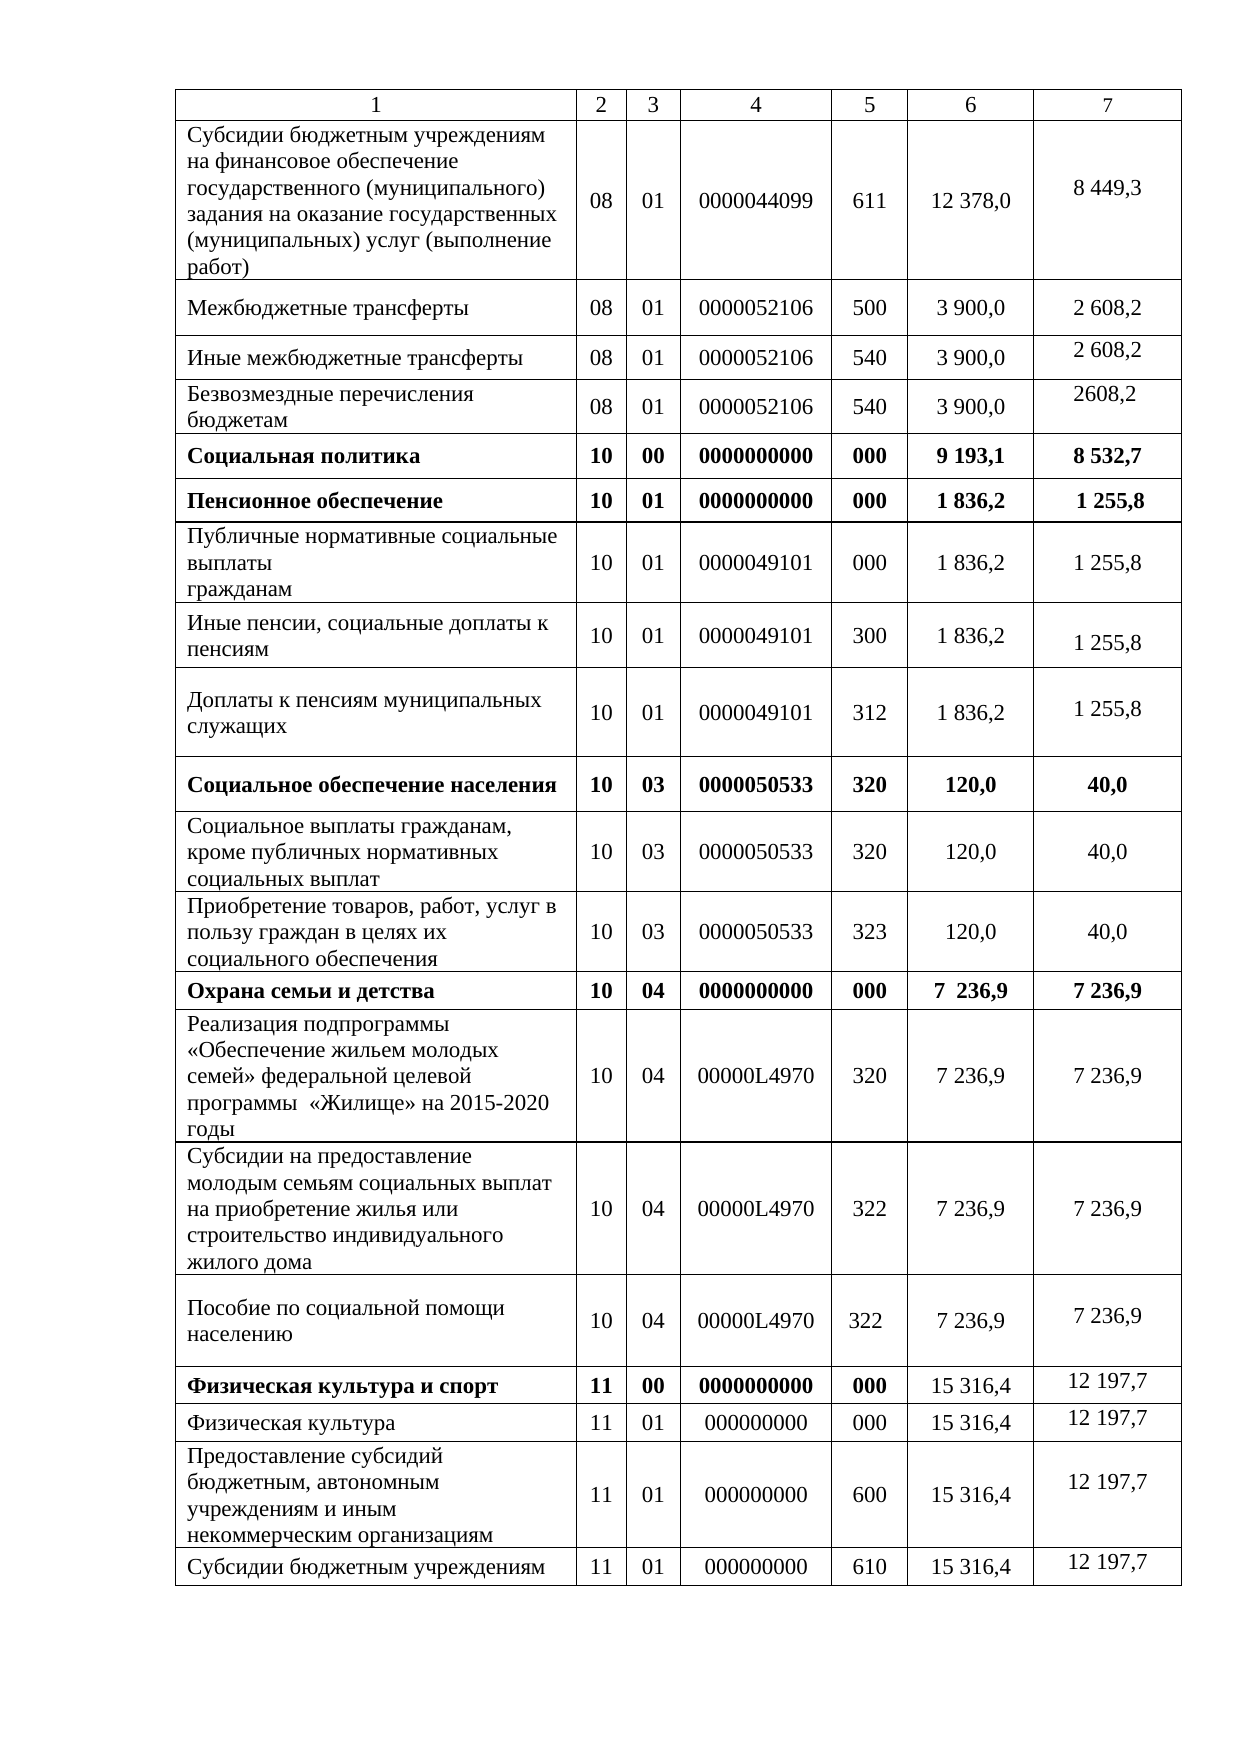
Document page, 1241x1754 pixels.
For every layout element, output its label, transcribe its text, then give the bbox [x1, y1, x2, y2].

table_cell 01 [627, 668, 680, 756]
table_cell Реализация подпрограммы «Обеспечение жильем молодых семей» федеральной целевой программы «Жилище» на 2015-2020 годы [176, 1010, 576, 1141]
table_cell 1 255,8 [1034, 523, 1181, 602]
table_cell 312 [832, 668, 907, 756]
table_cell 03 [627, 812, 680, 891]
table_cell Физическая культура и спорт [176, 1367, 576, 1403]
table_cell 01 [627, 280, 680, 335]
table_cell 10 [577, 668, 626, 756]
table_cell 01 [627, 603, 680, 667]
table_cell 10 [577, 523, 626, 602]
table_cell 01 [627, 1404, 680, 1441]
table_cell 00000L4970 [681, 1275, 831, 1366]
table_cell 000000000 [681, 1442, 831, 1547]
table_cell 120,0 [908, 757, 1033, 811]
table_cell 15 316,4 [908, 1404, 1033, 1441]
table_cell 15 316,4 [908, 1442, 1033, 1547]
table_cell 0000049101 [681, 523, 831, 602]
table_cell 10 [577, 603, 626, 667]
table_cell 7 236,9 [908, 972, 1033, 1009]
table_header 3 [627, 90, 680, 120]
table_cell Субсидии бюджетным учреждениям на финансовое обеспечение государственного (муниципального) задания на оказание государственных (муниципальных) услуг (выполнение работ) [176, 121, 576, 279]
table_cell Иные межбюджетные трансферты [176, 336, 576, 379]
table_cell 323 [832, 892, 907, 971]
table_cell 1 836,2 [908, 603, 1033, 667]
table_cell Пенсионное обеспечение [176, 479, 576, 521]
table_cell 11 [577, 1404, 626, 1441]
table_header 7 [1034, 90, 1181, 120]
table_header 2 [577, 90, 626, 120]
table_cell Социальная политика [176, 434, 576, 478]
table_cell 7 236,9 [1034, 1143, 1181, 1274]
table_cell 08 [577, 121, 626, 279]
table_cell 000 [832, 434, 907, 478]
table_cell 0000050533 [681, 757, 831, 811]
table_cell 7 236,9 [908, 1275, 1033, 1366]
table_cell 7 236,9 [1034, 972, 1181, 1009]
table_cell 04 [627, 1275, 680, 1366]
table_cell 322 [832, 1143, 907, 1274]
table_cell 0000049101 [681, 668, 831, 756]
table_cell 610 [832, 1548, 907, 1585]
table_cell 10 [577, 1010, 626, 1141]
table_cell 01 [627, 479, 680, 521]
table_cell Доплаты к пенсиям муниципальных служащих [176, 668, 576, 756]
table_cell 540 [832, 336, 907, 379]
table_cell 320 [832, 1010, 907, 1141]
table_cell 320 [832, 812, 907, 891]
table_cell 00 [627, 1367, 680, 1403]
table_cell 9 193,1 [908, 434, 1033, 478]
table_cell Субсидии бюджетным учреждениям [176, 1548, 576, 1585]
table_header 1 [176, 90, 576, 120]
table_cell 11 [577, 1548, 626, 1585]
table_cell 01 [627, 336, 680, 379]
table_cell 40,0 [1034, 892, 1181, 971]
table_header 4 [681, 90, 831, 120]
table_cell 01 [627, 380, 680, 432]
table_cell 0000050533 [681, 812, 831, 891]
table_cell 120,0 [908, 892, 1033, 971]
table_cell 00000L4970 [681, 1010, 831, 1141]
table_cell 10 [577, 1275, 626, 1366]
table_cell 3 900,0 [908, 280, 1033, 335]
table_cell Предоставление субсидий бюджетным, автономным учреждениям и иным некоммерческим организациям [176, 1442, 576, 1547]
table_cell 04 [627, 1010, 680, 1141]
table_cell 3 900,0 [908, 380, 1033, 432]
table_cell 000 [832, 479, 907, 521]
table_header 5 [832, 90, 907, 120]
table_cell 0000049101 [681, 603, 831, 667]
table_cell Социальное выплаты гражданам, кроме публичных нормативных социальных выплат [176, 812, 576, 891]
table_cell 12 197,7 [1034, 1367, 1181, 1403]
table_cell 1 836,2 [908, 523, 1033, 602]
table_cell 2 608,2 [1034, 280, 1181, 335]
table_cell 10 [577, 1143, 626, 1274]
table_cell 000000000 [681, 1548, 831, 1585]
table_cell 0000052106 [681, 280, 831, 335]
table_cell 10 [577, 434, 626, 478]
table_cell 40,0 [1034, 757, 1181, 811]
table_cell 000 [832, 1404, 907, 1441]
table_cell 2608,2 [1034, 380, 1181, 432]
table_cell 1 836,2 [908, 479, 1033, 521]
table_cell 300 [832, 603, 907, 667]
table_cell 0000052106 [681, 336, 831, 379]
table_cell 01 [627, 1548, 680, 1585]
table_cell 11 [577, 1367, 626, 1403]
table_header 6 [908, 90, 1033, 120]
table_cell 10 [577, 972, 626, 1009]
table_cell Межбюджетные трансферты [176, 280, 576, 335]
table_cell Публичные нормативные социальные выплаты гражданам [176, 523, 576, 602]
table_cell 0000050533 [681, 892, 831, 971]
table_cell 1 255,8 [1034, 668, 1181, 756]
table_cell 0000000000 [681, 1367, 831, 1403]
table_cell Социальное обеспечение населения [176, 757, 576, 811]
table_cell 600 [832, 1442, 907, 1547]
table_cell 12 197,7 [1034, 1442, 1181, 1547]
table_cell 000 [832, 1367, 907, 1403]
table_cell 10 [577, 892, 626, 971]
table_cell 04 [627, 972, 680, 1009]
table_cell 1 836,2 [908, 668, 1033, 756]
table_cell Субсидии на предоставление молодым семьям социальных выплат на приобретение жилья или строительство индивидуального жилого дома [176, 1143, 576, 1274]
table_cell 1 255,8 [1034, 479, 1181, 521]
table_cell 40,0 [1034, 812, 1181, 891]
table_cell Приобретение товаров, работ, услуг в пользу граждан в целях их социального обеспечения [176, 892, 576, 971]
table_cell 3 900,0 [908, 336, 1033, 379]
table_cell 04 [627, 1143, 680, 1274]
table_cell 0000044099 [681, 121, 831, 279]
table_cell 0000000000 [681, 479, 831, 521]
table_cell 10 [577, 757, 626, 811]
table_cell 12 197,7 [1034, 1548, 1181, 1585]
table_cell Физическая культура [176, 1404, 576, 1441]
table_cell 611 [832, 121, 907, 279]
table_cell 120,0 [908, 812, 1033, 891]
table_cell 01 [627, 523, 680, 602]
table_cell 08 [577, 280, 626, 335]
table_cell 15 316,4 [908, 1548, 1033, 1585]
table_cell 00 [627, 434, 680, 478]
table_cell Пособие по социальной помощи населению [176, 1275, 576, 1366]
table_cell 01 [627, 1442, 680, 1547]
table_cell 320 [832, 757, 907, 811]
table_cell 7 236,9 [908, 1143, 1033, 1274]
table_cell 000000000 [681, 1404, 831, 1441]
table_cell 01 [627, 121, 680, 279]
table_cell 10 [577, 479, 626, 521]
table_cell 540 [832, 380, 907, 432]
table_cell 03 [627, 892, 680, 971]
table_cell 12 197,7 [1034, 1404, 1181, 1441]
table_cell 15 316,4 [908, 1367, 1033, 1403]
table_cell 7 236,9 [1034, 1275, 1181, 1366]
table_cell 000 [832, 972, 907, 1009]
table_cell 7 236,9 [908, 1010, 1033, 1141]
table_cell 500 [832, 280, 907, 335]
table_cell 12 378,0 [908, 121, 1033, 279]
table_cell 0000052106 [681, 380, 831, 432]
table_cell Безвозмездные перечисления бюджетам [176, 380, 576, 432]
table_cell 00000L4970 [681, 1143, 831, 1274]
table_cell Охрана семьи и детства [176, 972, 576, 1009]
table_cell 8 532,7 [1034, 434, 1181, 478]
table_cell 322 [832, 1275, 907, 1366]
table_cell 1 255,8 [1034, 603, 1181, 667]
table_cell 0000000000 [681, 434, 831, 478]
table_cell 10 [577, 812, 626, 891]
table_cell 11 [577, 1442, 626, 1547]
table_cell 8 449,3 [1034, 121, 1181, 279]
table_cell 08 [577, 336, 626, 379]
table_cell Иные пенсии, социальные доплаты к пенсиям [176, 603, 576, 667]
table_cell 2 608,2 [1034, 336, 1181, 379]
table_cell 000 [832, 523, 907, 602]
table_cell 0000000000 [681, 972, 831, 1009]
table_cell 03 [627, 757, 680, 811]
table_cell 7 236,9 [1034, 1010, 1181, 1141]
table_cell 08 [577, 380, 626, 432]
